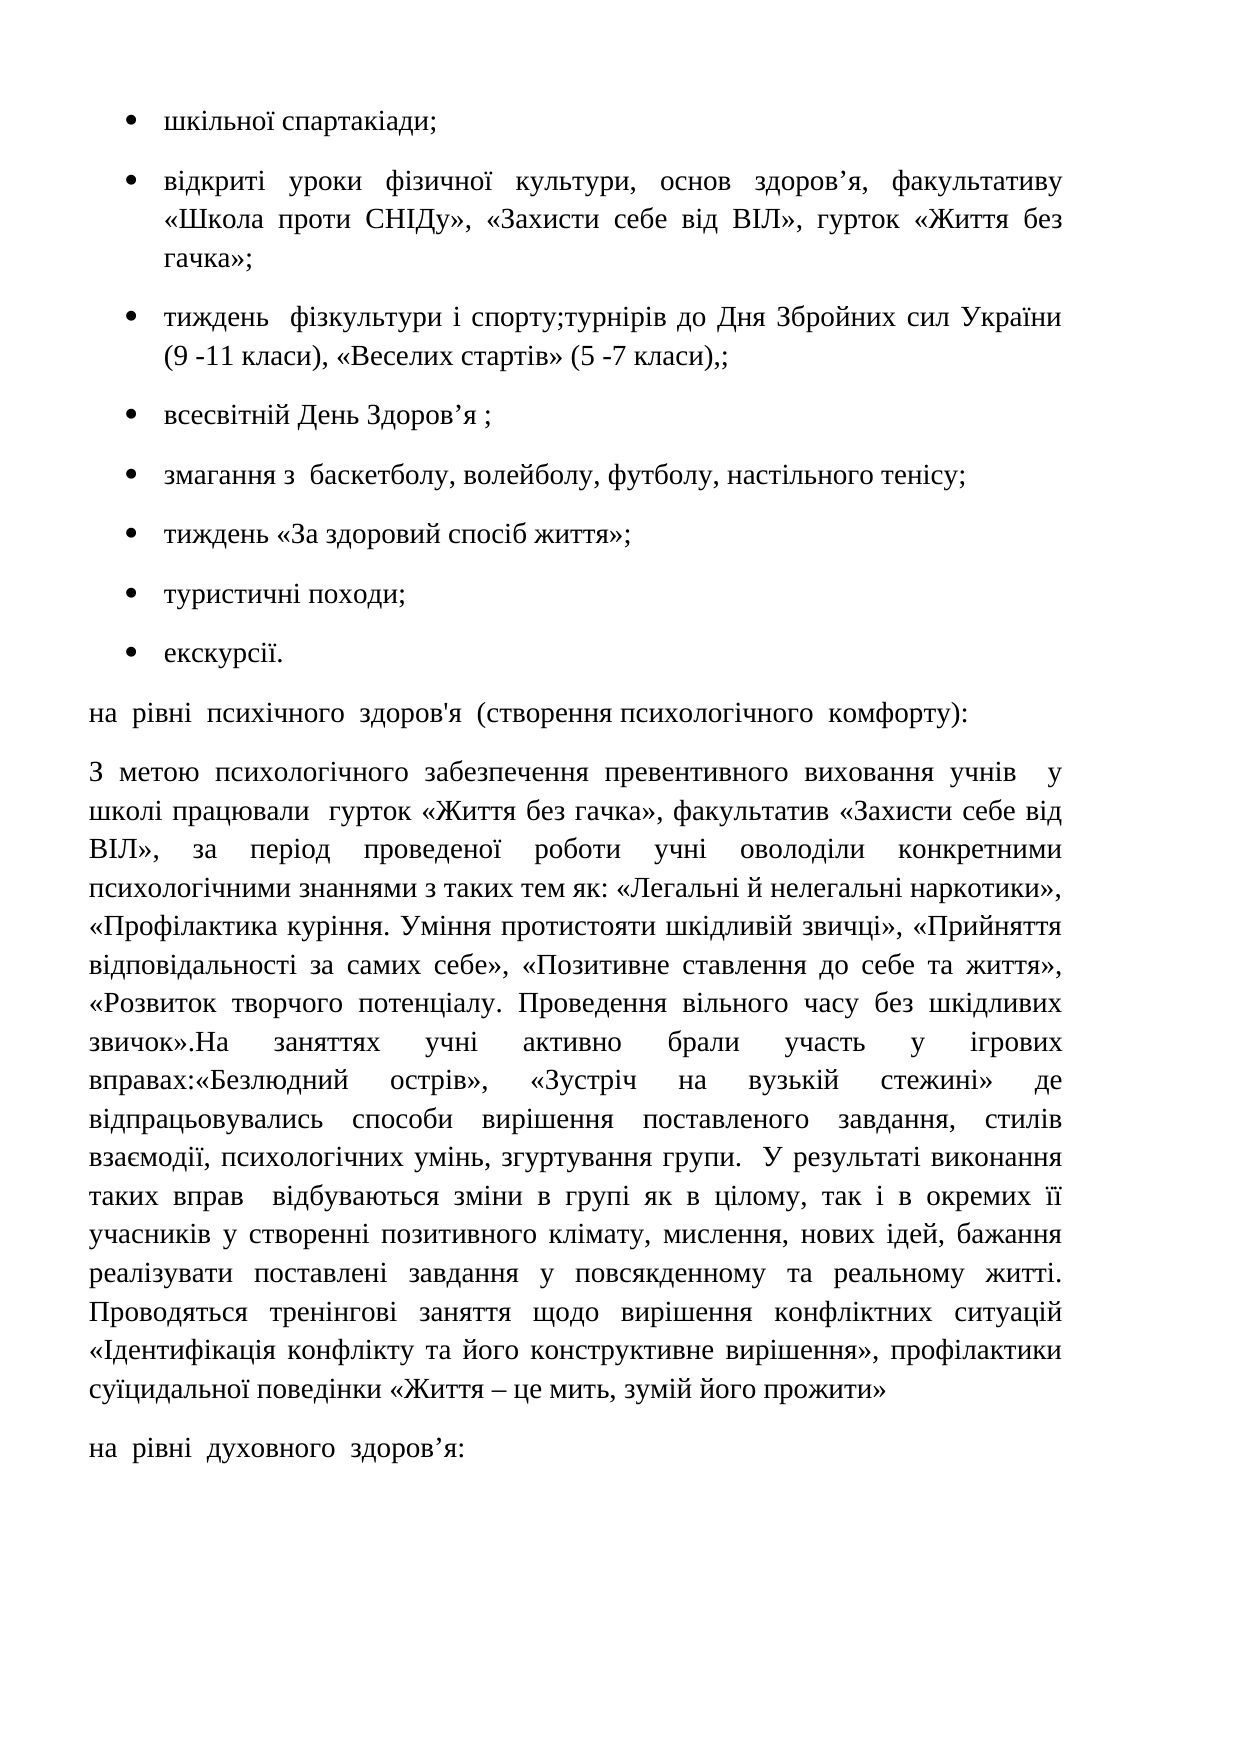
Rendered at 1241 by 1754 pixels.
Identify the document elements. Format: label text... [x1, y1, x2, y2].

list відкриті уроки фізичної культури, основ здоров’я, факультативу «Школа проти СНІДу», «Захисти себе від ВІЛ», гурток «Життя без гачка»; [126, 163, 1063, 273]
text З метою психологічного забезпечення превентивного виховання учнів у школі працювали гурток «Життя без гачка», факультатив «Захисти себе від ВІЛ», за період проведеної роботи учні оволоділи конкретними психологічними знаннями з таких тем як: «Легальні й нелегальні наркотики», «Профілактика куріння. Уміння протистояти шкідливій звичці», «Прийняття відповідальності за самих себе», «Позитивне ставлення до себе та життя», «Розвиток творчого потенціалу. Проведення вільного часу без шкідливих звичок».На заняттях учні активно брали участь у ігрових вправах:«Безлюдний острів», «Зустріч на вузькій стежині» де відпрацьовувались способи вирішення поставленого завдання, стилів взаємодії, психологічних умінь, згуртування групи. У результаті виконання таких вправ відбуваються зміни в групі як в цілому, так і в окремих її учасників у створенні позитивного клімату, мислення, нових ідей, бажання реалізувати поставлені завдання у повсякденному та реальному житті. Проводяться тренінгові заняття щодо вирішення конфліктних ситуацій «Ідентифікація конфлікту та його конструктивне вирішення», профілактики суїцидальної поведінки «Життя – це мить, зумій його прожити» [89, 754, 1063, 1404]
text на рівні духовного здоров’я: [89, 1430, 1063, 1464]
list туристичні походи; [126, 576, 1063, 609]
list екскурсії. [126, 635, 1063, 669]
list змагання з баскетболу, волейболу, футболу, настільного тенісу; [126, 457, 1063, 491]
list тиждень фізкультури і спорту;турнірів до Дня Збройних сил України (9 -11 класи), «Веселих стартів» (5 -7 класи),; [126, 299, 1063, 372]
text на рівні психічного здоров'я (створення психологічного комфорту): [89, 695, 1063, 728]
list тиждень «За здоровий спосіб життя»; [126, 516, 1063, 550]
list всесвітній День Здоров’я ; [126, 397, 1063, 431]
list шкільної спартакіади; [126, 103, 1063, 137]
